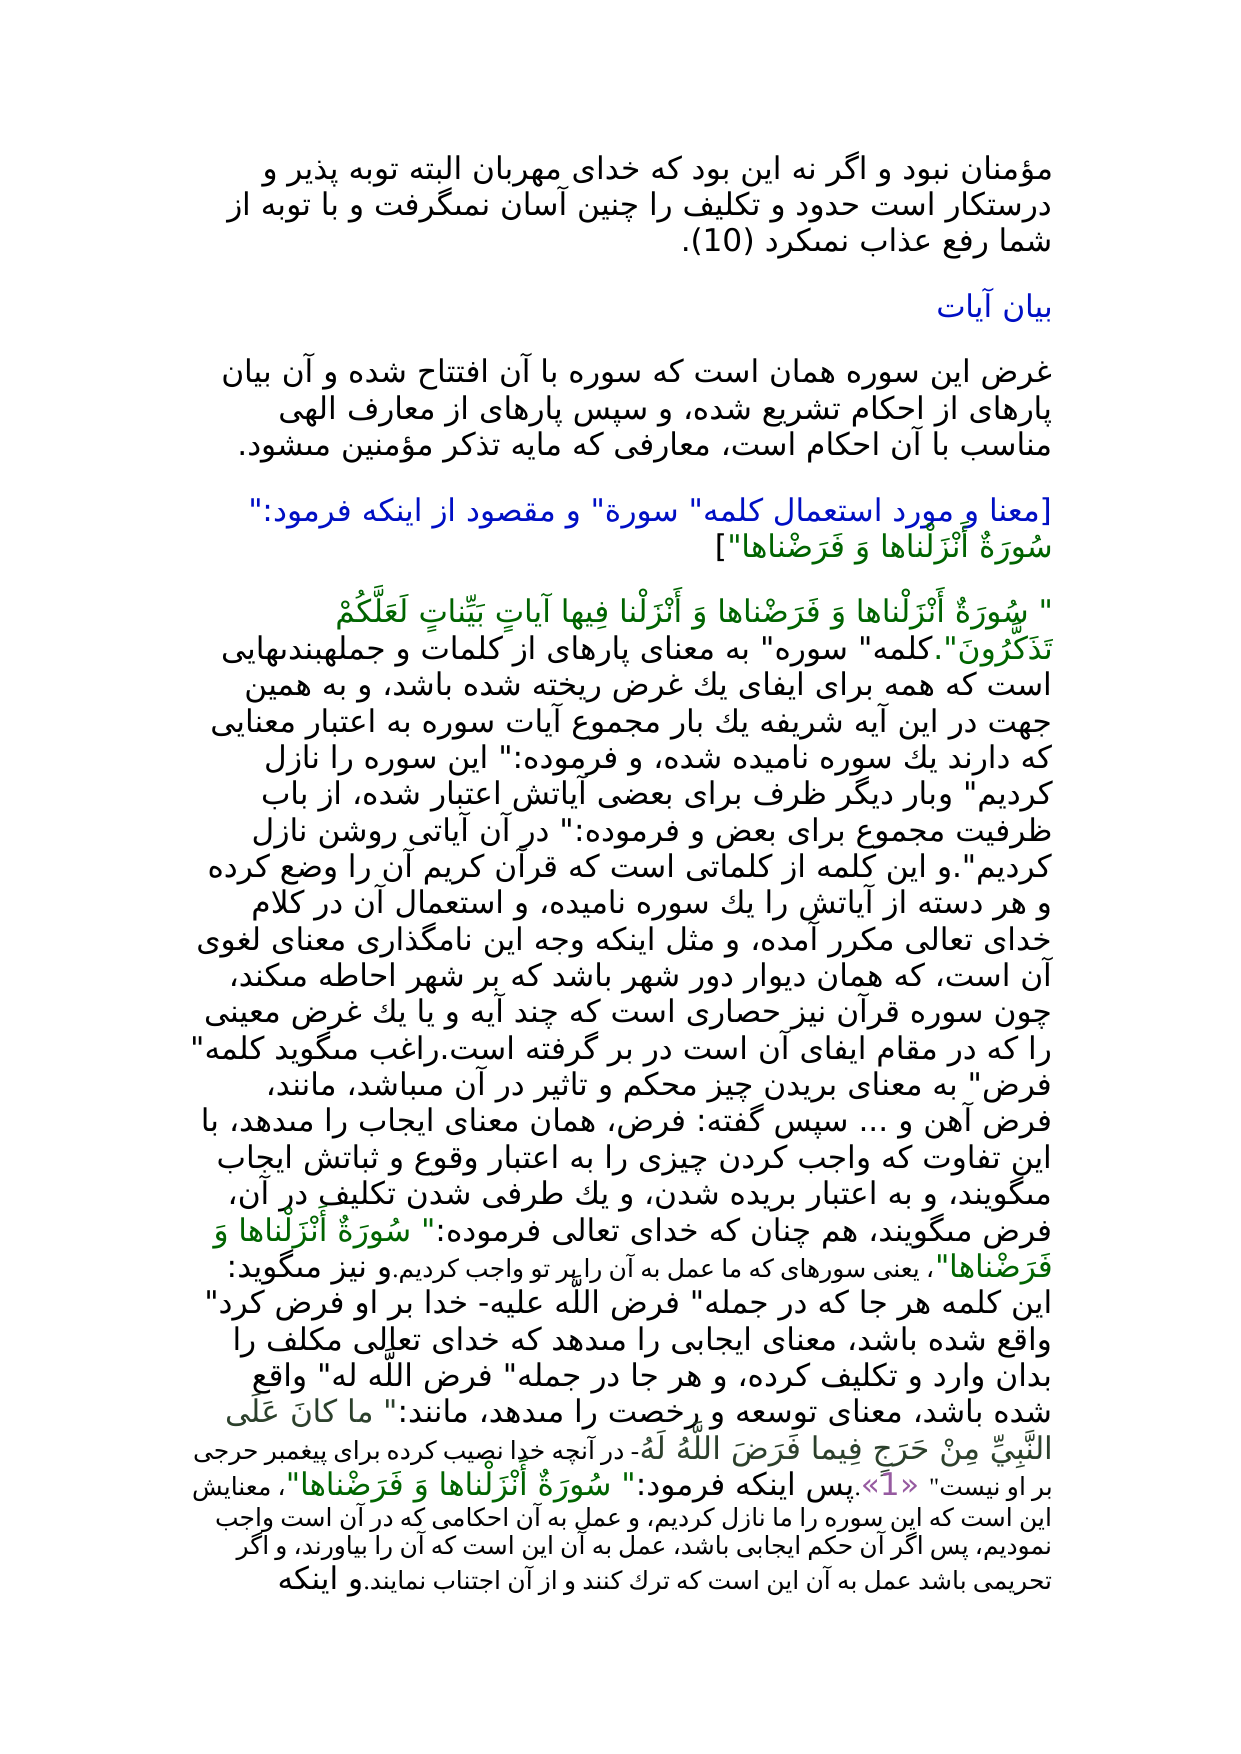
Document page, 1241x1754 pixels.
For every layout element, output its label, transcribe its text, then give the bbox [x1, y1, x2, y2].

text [187, 594, 1053, 1597]
text غرض اين سوره همان است كه سوره با آن افتتاح شده و آن بيان پاره‏اى از احكام تشريع شده، و سپس پاره‏اى از معارف الهى مناسب با آن احكام است، معارفى كه مايه تذكر مؤمنين مى‏شود. [187, 354, 1053, 463]
text [معنا و مورد استعمال كلمه" سورة" و مقصود از اينكه فرمود:" سُورَةٌ أَنْزَلْناها وَ فَرَضْناها"] [187, 492, 1053, 565]
text بيان آيات‏ [187, 288, 1053, 324]
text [187, 150, 1053, 259]
